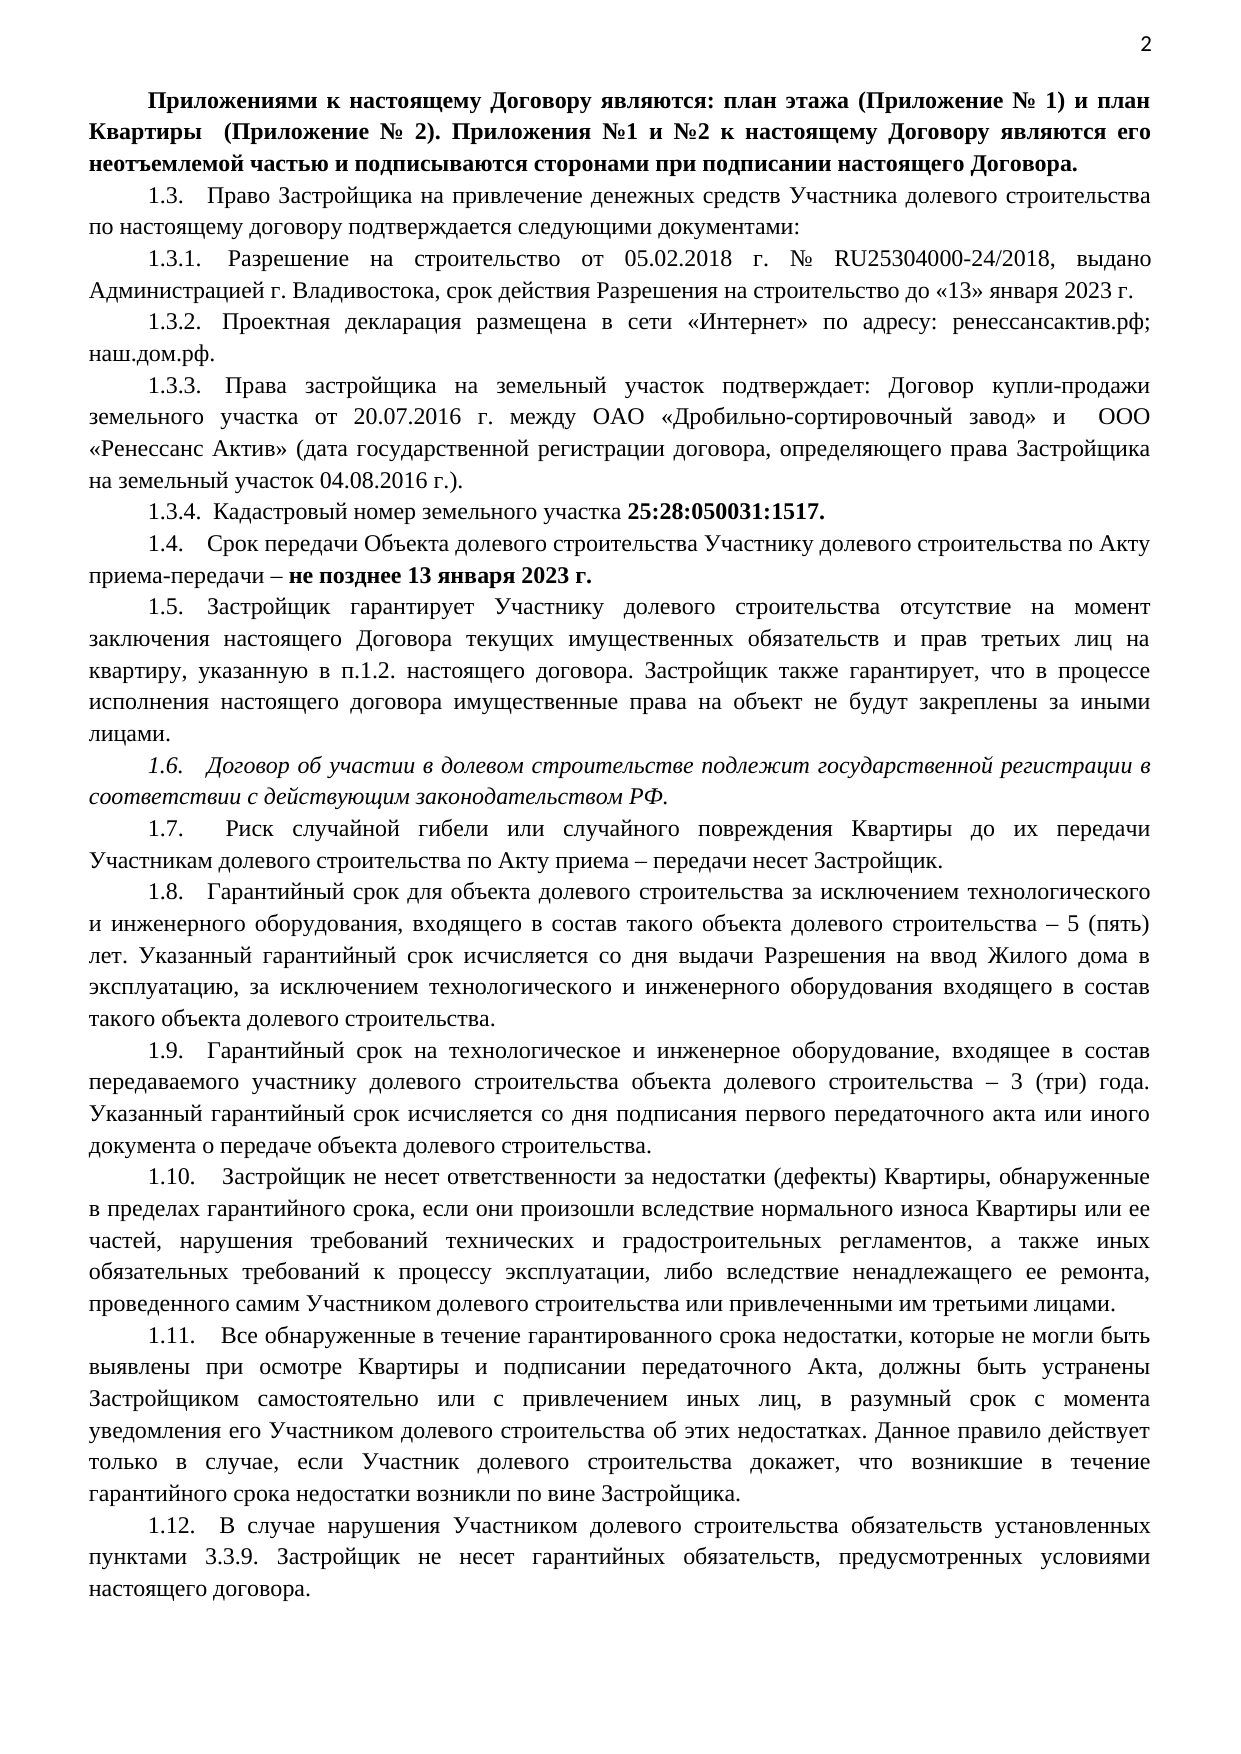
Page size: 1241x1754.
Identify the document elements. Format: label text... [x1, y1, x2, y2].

list Гарантийный срок на технологическое и инженерное оборудование, входящее в состав передаваемого участнику долевого строительства объекта долевого строительства – 3 (три) года. Указанный гарантийный срок исчисляется со дня подписания первого передаточного акта или иного документа о передаче объекта долевого строительства. [89, 1036, 1152, 1158]
list Застройщик не несет ответственности за недостатки (дефекты) Квартиры, обнаруженные в пределах гарантийного срока, если они произошли вследствие нормального износа Квартиры или ее частей, нарушения требований технических и градостроительных регламентов, а также иных обязательных требований к процессу эксплуатации, либо вследствие ненадлежащего ее ремонта, проведенного самим Участником долевого строительства или привлеченными им третьими лицами. [89, 1162, 1152, 1317]
list В случае нарушения Участником долевого строительства обязательств установленных пунктами 3.3.9. Застройщик не несет гарантийных обязательств, предусмотренных условиями настоящего договора. [89, 1511, 1152, 1602]
list Права застройщика на земельный участок подтверждает: Договор купли-продажи земельного участка от 20.07.2016 г. между ОАО «Дробильно-сортировочный завод» и ООО «Ренессанс Актив» (дата государственной регистрации договора, определяющего права Застройщика на земельный участок 04.08.2016 г.). [89, 371, 1152, 493]
list Право Застройщика на привлечение денежных средств Участника долевого строительства по настоящему договору подтверждается следующими документами: [89, 181, 1152, 240]
list Срок передачи Объекта долевого строительства Участнику долевого строительства по Акту приема-передачи – не позднее 13 января 2023 г. [89, 529, 1152, 588]
list Проектная декларация размещена в сети «Интернет» по адресу: ренессансактив.рф; наш.дом.рф. [89, 307, 1152, 367]
list Риск случайной гибели или случайного повреждения Квартиры до их передачи Участникам долевого строительства по Акту приема – передачи несет Застройщик. [89, 814, 1152, 873]
text Приложениями к настоящему Договору являются: план этажа (Приложение № 1) и план Квартиры (Приложение № 2). Приложения №1 и №2 к настоящему Договору являются его неотъемлемой частью и подписываются сторонами при подписании настоящего Договора. [89, 86, 1152, 177]
list Застройщик гарантирует Участнику долевого строительства отсутствие на момент заключения настоящего Договора текущих имущественных обязательств и прав третьих лиц на квартиру, указанную в п.1.2. настоящего договора. Застройщик также гарантирует, что в процессе исполнения настоящего договора имущественные права на объект не будут закреплены за иными лицами. [89, 592, 1152, 747]
list Разрешение на строительство от 05.02.2018 г. № RU25304000-24/2018, выдано Администрацией г. Владивостока, срок действия Разрешения на строительство до «13» января 2023 г. [89, 244, 1152, 303]
list Гарантийный срок для объекта долевого строительства за исключением технологического и инженерного оборудования, входящего в состав такого объекта долевого строительства – 5 (пять) лет. Указанный гарантийный срок исчисляется со дня выдачи Разрешения на ввод Жилого дома в эксплуатацию, за исключением технологического и инженерного оборудования входящего в состав такого объекта долевого строительства. [89, 877, 1152, 1032]
list Все обнаруженные в течение гарантированного срока недостатки, которые не могли быть выявлены при осмотре Квартиры и подписании передаточного Акта, должны быть устранены Застройщиком самостоятельно или с привлечением иных лиц, в разумный срок с момента уведомления его Участником долевого строительства об этих недостатках. Данное правило действует только в случае, если Участник долевого строительства докажет, что возникшие в течение гарантийного срока недостатки возникли по вине Застройщика. [89, 1321, 1152, 1507]
list Кадастровый номер земельного участка 25:28:050031:1517. [89, 497, 1152, 525]
list Договор об участии в долевом строительстве подлежит государственной регистрации в соответствии с действующим законодательством РФ. [89, 751, 1152, 810]
